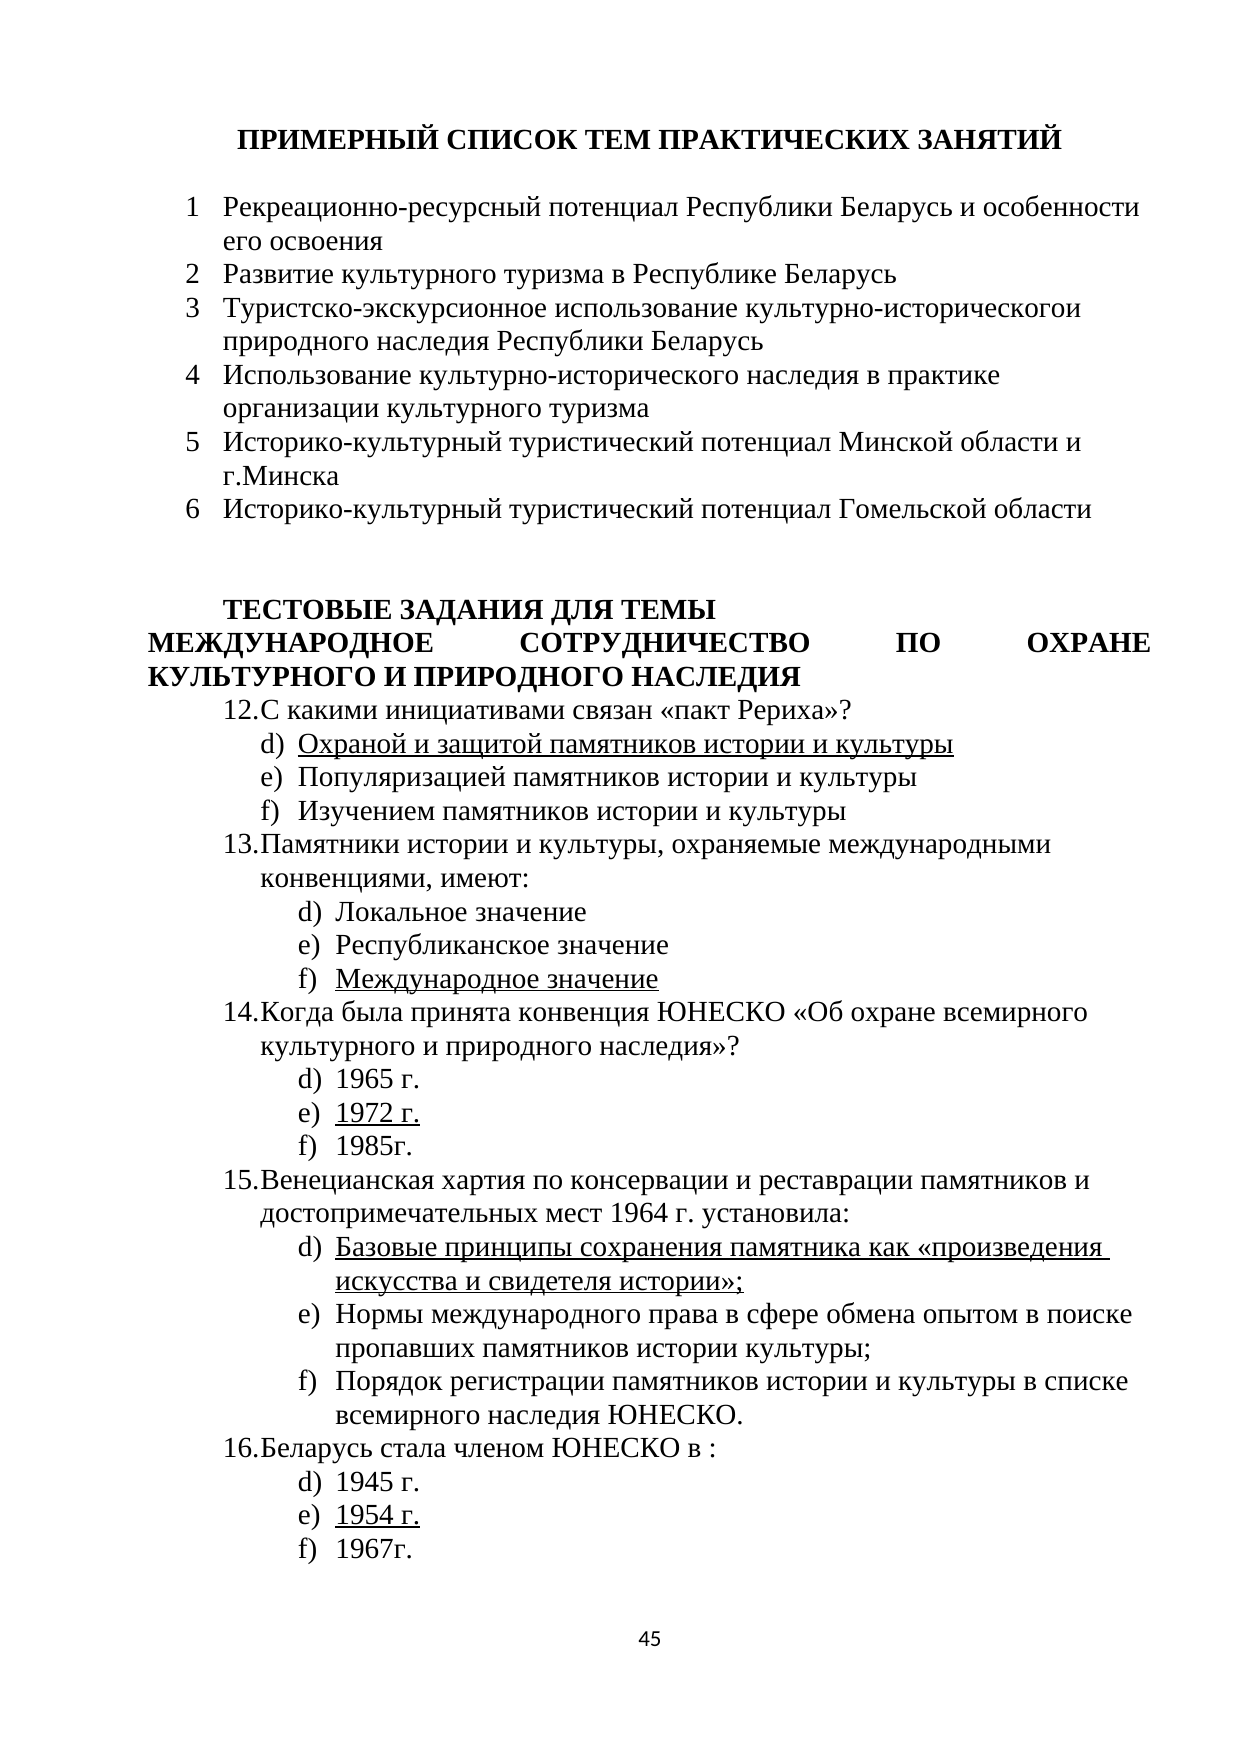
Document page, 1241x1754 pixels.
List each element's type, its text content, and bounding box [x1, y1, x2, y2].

text ТЕСТОВЫЕ ЗАДАНИЯ ДЛЯ ТЕМЫ [223, 592, 1152, 625]
list Республиканское значение [298, 927, 1152, 961]
list Венецианская хартия по консервации и реставрации памятников и достопримечательных мест 1964 г. установила: [223, 1162, 1152, 1229]
list 1945 г. [298, 1464, 1152, 1497]
list Рекреационно-ресурсный потенциал Республики Беларусь и особенности его освоения [185, 189, 1152, 256]
list 1972 г. [298, 1095, 1152, 1128]
list С какими инициативами связан «пакт Рериха»? [223, 692, 1152, 726]
list Историко-культурный туристический потенциал Гомельской области [185, 491, 1152, 525]
list Охраной и защитой памятников истории и культуры [260, 726, 1152, 759]
list Базовые принципы сохранения памятника как «произведения искусства и свидетеля истории»; [298, 1229, 1152, 1296]
list 1965 г. [298, 1061, 1152, 1095]
list Популяризацией памятников истории и культуры [260, 759, 1152, 793]
list Порядок регистрации памятников истории и культуры в списке всемирного наследия ЮНЕСКО. [298, 1363, 1152, 1430]
list Изучением памятников истории и культуры [260, 793, 1152, 827]
list Использование культурно-исторического наследия в практике организации культурного туризма [185, 357, 1152, 424]
list Историко-культурный туристический потенциал Минской области и г.Минска [185, 424, 1152, 491]
list 1985г. [298, 1128, 1152, 1162]
list Международное значение [298, 961, 1152, 994]
text МЕЖДУНАРОДНОЕ СОТРУДНИЧЕСТВО ПО ОХРАНЕ КУЛЬТУРНОГО И ПРИРОДНОГО НАСЛЕДИЯ [148, 625, 1152, 692]
list Нормы международного права в сфере обмена опытом в поиске пропавших памятников истории культуры; [298, 1296, 1152, 1363]
list Памятники истории и культуры, охраняемые международными конвенциями, имеют: [223, 827, 1152, 894]
list Когда была принята конвенция ЮНЕСКО «Об охране всемирного культурного и природного наследия»? [223, 994, 1152, 1061]
list 1954 г. [298, 1497, 1152, 1531]
list 1967г. [298, 1531, 1152, 1564]
text ПРИМЕРНЫЙ СПИСОК ТЕМ ПРАКТИЧЕСКИХ ЗАНЯТИЙ [148, 122, 1152, 156]
list Туристско-экскурсионное использование культурно-историческогои природного наследия Республики Беларусь [185, 290, 1152, 357]
list Локальное значение [298, 894, 1152, 927]
list Беларусь стала членом ЮНЕСКО в : [223, 1430, 1152, 1464]
list Развитие культурного туризма в Республике Беларусь [185, 256, 1152, 290]
